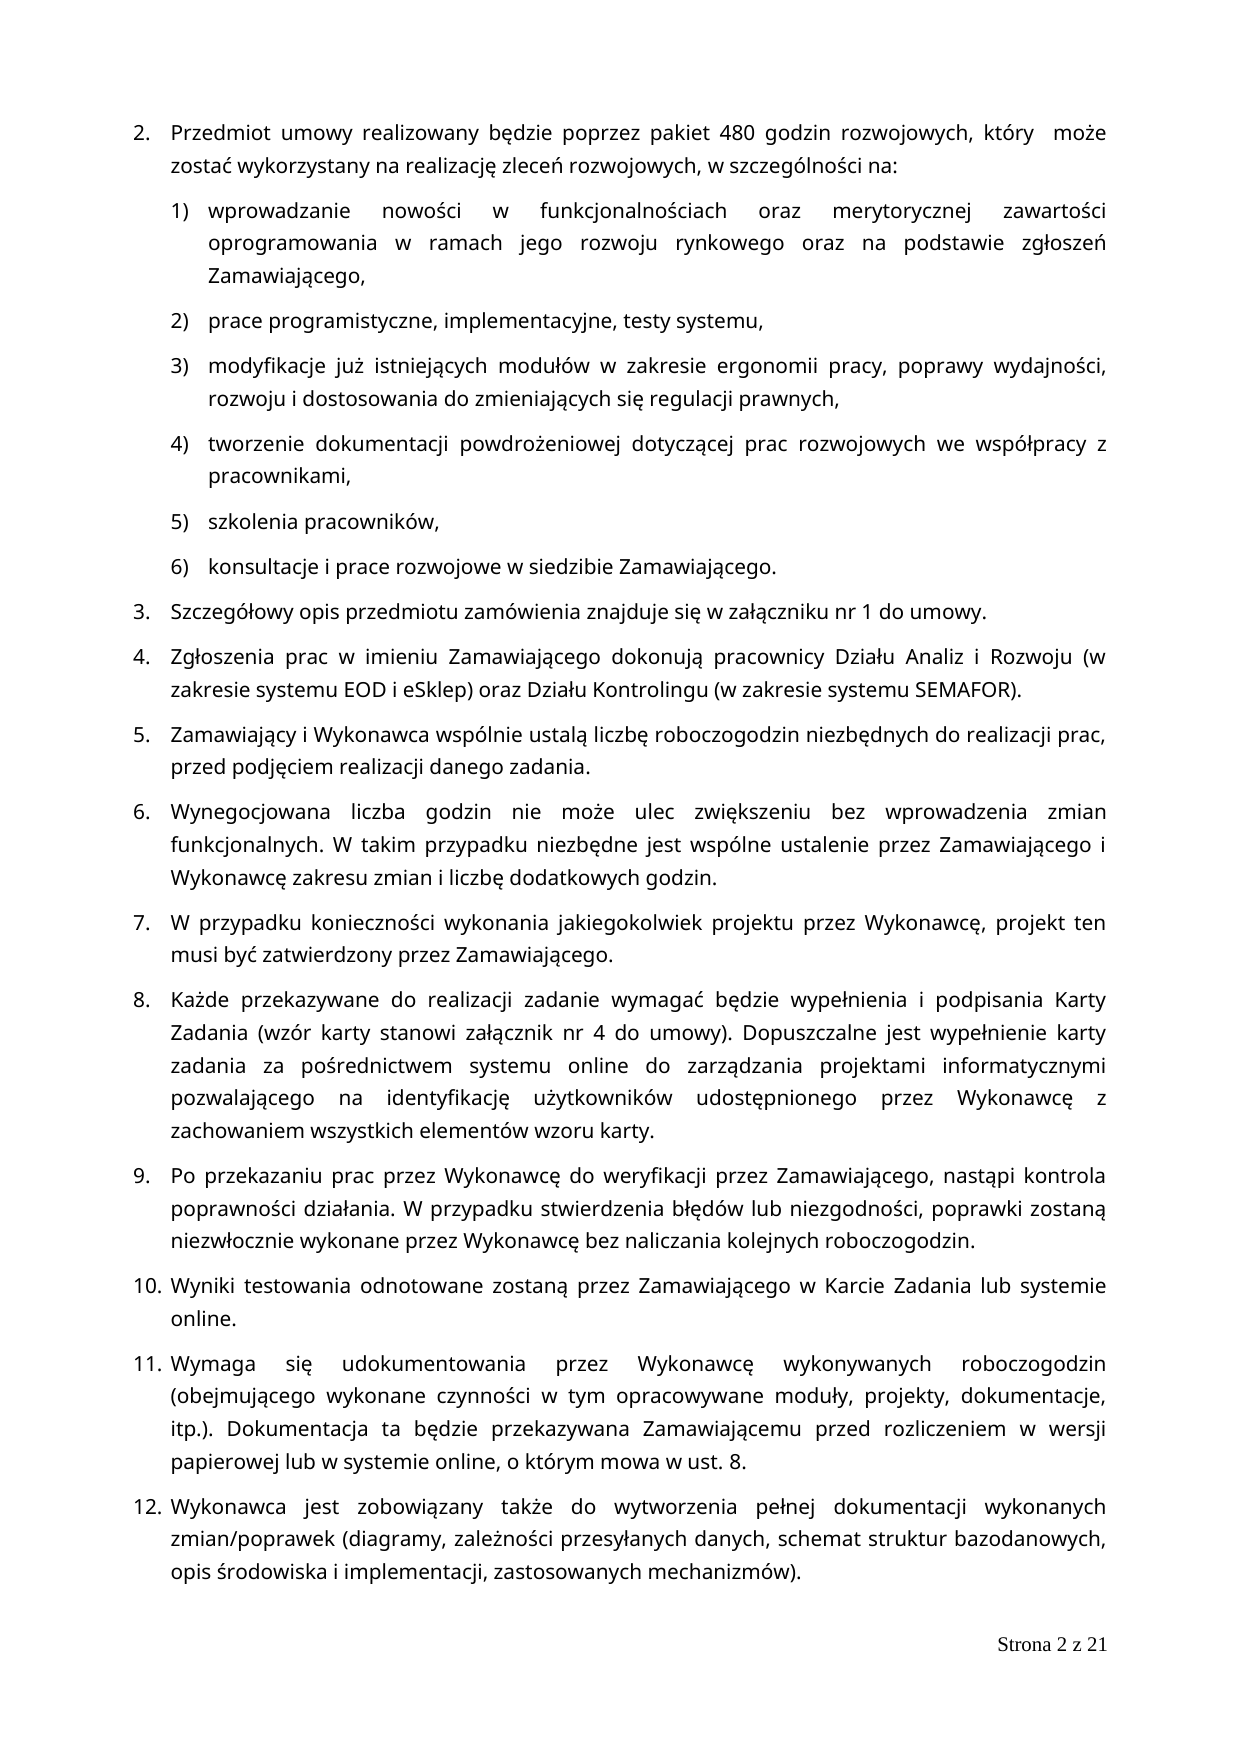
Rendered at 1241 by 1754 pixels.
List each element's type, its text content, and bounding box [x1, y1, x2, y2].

list Wykonawca jest zobowiązany także do wytworzenia pełnej dokumentacji wykonanych zmian/poprawek (diagramy, zależności przesyłanych danych, schemat struktur bazodanowych, opis środowiska i implementacji, zastosowanych mechanizmów). [133, 1492, 1107, 1586]
list modyfikacje już istniejących modułów w zakresie ergonomii pracy, poprawy wydajności, rozwoju i dostosowania do zmieniających się regulacji prawnych, [170, 351, 1107, 412]
list Zamawiający i Wykonawca wspólnie ustalą liczbę roboczogodzin niezbędnych do realizacji prac, przed podjęciem realizacji danego zadania. [133, 720, 1107, 781]
list szkolenia pracowników, [170, 507, 1107, 535]
list Zgłoszenia prac w imieniu Zamawiającego dokonują pracownicy Działu Analiz i Rozwoju (w zakresie systemu EOD i eSklep) oraz Działu Kontrolingu (w zakresie systemu SEMAFOR). [133, 642, 1107, 703]
list wprowadzanie nowości w funkcjonalnościach oraz merytorycznej zawartości oprogramowania w ramach jego rozwoju rynkowego oraz na podstawie zgłoszeń Zamawiającego, [170, 196, 1107, 289]
list Po przekazaniu prac przez Wykonawcę do weryfikacji przez Zamawiającego, nastąpi kontrola poprawności działania. W przypadku stwierdzenia błędów lub niezgodności, poprawki zostaną niezwłocznie wykonane przez Wykonawcę bez naliczania kolejnych roboczogodzin. [133, 1161, 1107, 1255]
list prace programistyczne, implementacyjne, testy systemu, [170, 306, 1107, 335]
list Każde przekazywane do realizacji zadanie wymagać będzie wypełnienia i podpisania Karty Zadania (wzór karty stanowi załącznik nr 4 do umowy). Dopuszczalne jest wypełnienie karty zadania za pośrednictwem systemu online do zarządzania projektami informatycznymi pozwalającego na identyfikację użytkowników udostępnionego przez Wykonawcę z zachowaniem wszystkich elementów wzoru karty. [133, 986, 1107, 1144]
list Przedmiot umowy realizowany będzie poprzez pakiet 480 godzin rozwojowych, który może zostać wykorzystany na realizację zleceń rozwojowych, w szczególności na: [133, 118, 1107, 179]
list Wynegocjowana liczba godzin nie może ulec zwiększeniu bez wprowadzenia zmian funkcjonalnych. W takim przypadku niezbędne jest wspólne ustalenie przez Zamawiającego i Wykonawcę zakresu zmian i liczbę dodatkowych godzin. [133, 797, 1107, 891]
list Wyniki testowania odnotowane zostaną przez Zamawiającego w Karcie Zadania lub systemie online. [133, 1271, 1107, 1332]
list Wymaga się udokumentowania przez Wykonawcę wykonywanych roboczogodzin (obejmującego wykonane czynności w tym opracowywane moduły, projekty, dokumentacje, itp.). Dokumentacja ta będzie przekazywana Zamawiającemu przed rozliczeniem w wersji papierowej lub w systemie online, o którym mowa w ust. 8. [133, 1349, 1107, 1475]
list Szczegółowy opis przedmiotu zamówienia znajduje się w załączniku nr 1 do umowy. [133, 597, 1107, 625]
list tworzenie dokumentacji powdrożeniowej dotyczącej prac rozwojowych we współpracy z pracownikami, [170, 429, 1107, 490]
list konsultacje i prace rozwojowe w siedzibie Zamawiającego. [170, 552, 1107, 580]
list W przypadku konieczności wykonania jakiegokolwiek projektu przez Wykonawcę, projekt ten musi być zatwierdzony przez Zamawiającego. [133, 908, 1107, 969]
